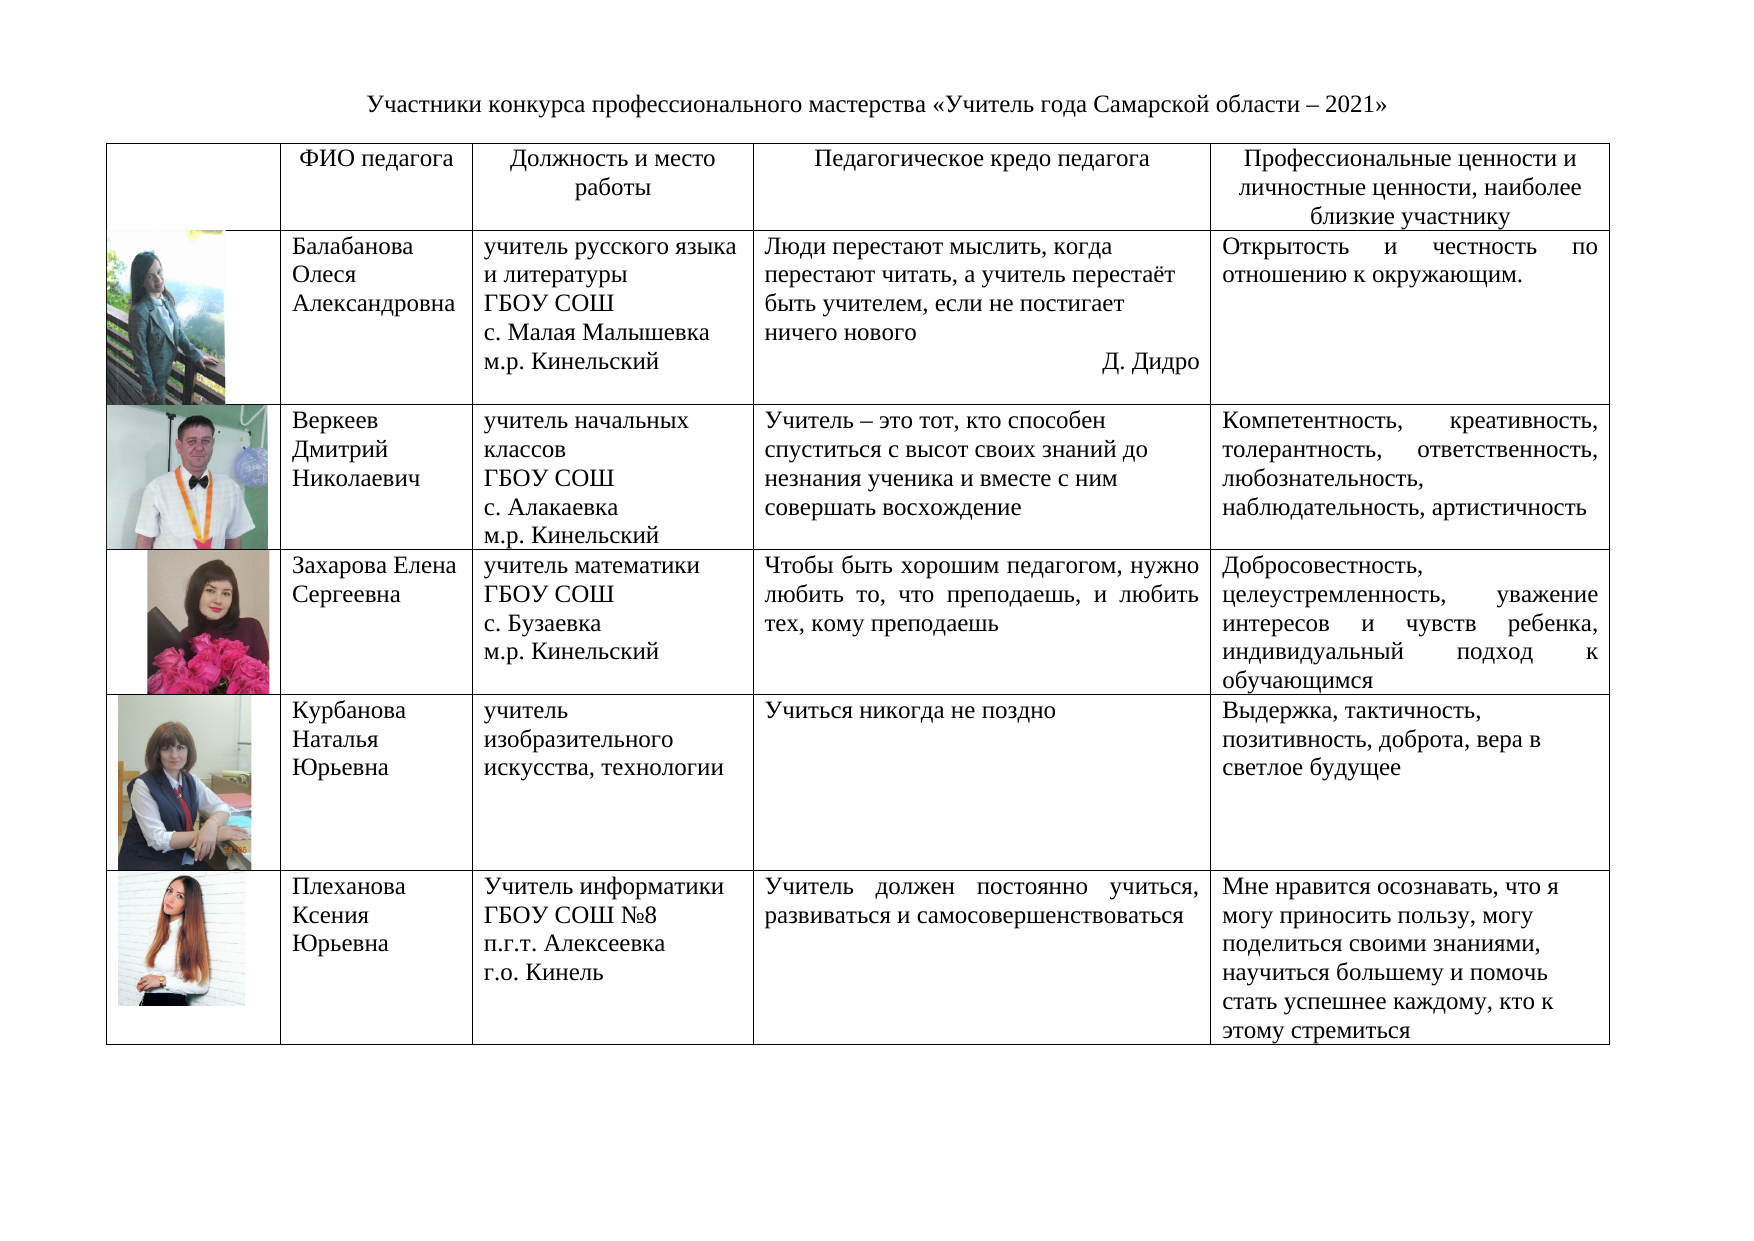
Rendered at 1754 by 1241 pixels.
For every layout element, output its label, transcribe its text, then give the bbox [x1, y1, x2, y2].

table_cell учитель начальных классов ГБОУ СОШ с. Алакаевка м.р. Кинельский [473, 405, 753, 549]
table_cell [107, 550, 147, 694]
table_cell Выдержка, тактичность, позитивность, доброта, вера в светлое будущее [1211, 695, 1609, 870]
picture [118, 871, 246, 1006]
table_cell [107, 871, 280, 1043]
table_cell Компетентность, креативность, толерантность, ответственность, любознательность, наблюдательность, артистичность [1211, 405, 1609, 549]
table_header Профессиональные ценности и личностные ценности, наиболее близкие участнику [1211, 144, 1609, 230]
table_cell [252, 695, 280, 870]
table_cell Люди перестают мыслить, когда перестают читать, а учитель перестаёт быть учителем, если не постигает ничего нового Д. Дидро [754, 231, 1210, 404]
table_cell Захарова Елена Сергеевна [281, 550, 472, 694]
table_cell Учиться никогда не поздно [754, 695, 1210, 870]
table_cell Веркеев Дмитрий Николаевич [281, 405, 472, 549]
table_cell Плеханова Ксения Юрьевна [281, 871, 472, 1043]
picture [106, 230, 268, 549]
table_cell Балабанова Олеся Александровна [281, 231, 472, 404]
table_cell Открытость и честность по отношению к окружающим. [1211, 231, 1609, 404]
table_cell [107, 695, 118, 870]
table_cell учитель русского языка и литературы ГБОУ СОШ с. Малая Малышевка м.р. Кинельский [473, 231, 753, 404]
table_cell учитель изобразительного искусства, технологии [473, 695, 753, 870]
table_cell [270, 550, 280, 694]
table_cell [268, 405, 280, 549]
table_cell [226, 231, 280, 404]
table_cell Мне нравится осознавать, что я могу приносить пользу, могу поделиться своими знаниями, научиться большему и помочь стать успешнее каждому, кто к этому стремиться [1211, 871, 1609, 1043]
table_header Должность и место работы [473, 144, 753, 230]
table_header Педагогическое кредо педагога [754, 144, 1210, 230]
table_cell учитель математики ГБОУ СОШ с. Бузаевка м.р. Кинельский [473, 550, 753, 694]
table_cell Учитель – это тот, кто способен спуститься с высот своих знаний до незнания ученика и вместе с ним совершать восхождение [754, 405, 1210, 549]
picture [147, 550, 270, 694]
table_cell Учитель должен постоянно учиться, развиваться и самосовершенствоваться [754, 871, 1210, 1043]
table_cell Добросовестность, целеустремленность, уважение интересов и чувств ребенка, индивидуальный подход к обучающимся [1211, 550, 1609, 694]
table_cell Учитель информатики ГБОУ СОШ №8 п.г.т. Алексеевка г.о. Кинель [473, 871, 753, 1043]
table_cell Чтобы быть хорошим педагогом, нужно любить то, что преподаешь, и любить тех, кому преподаешь [754, 550, 1210, 694]
picture [118, 695, 252, 870]
table_header ФИО педагога [281, 144, 472, 230]
table_header [107, 144, 280, 230]
table_cell Курбанова Наталья Юрьевна [281, 695, 472, 870]
text Участники конкурса профессионального мастерства «Учитель года Самарской области – 2021» [118, 89, 1636, 117]
